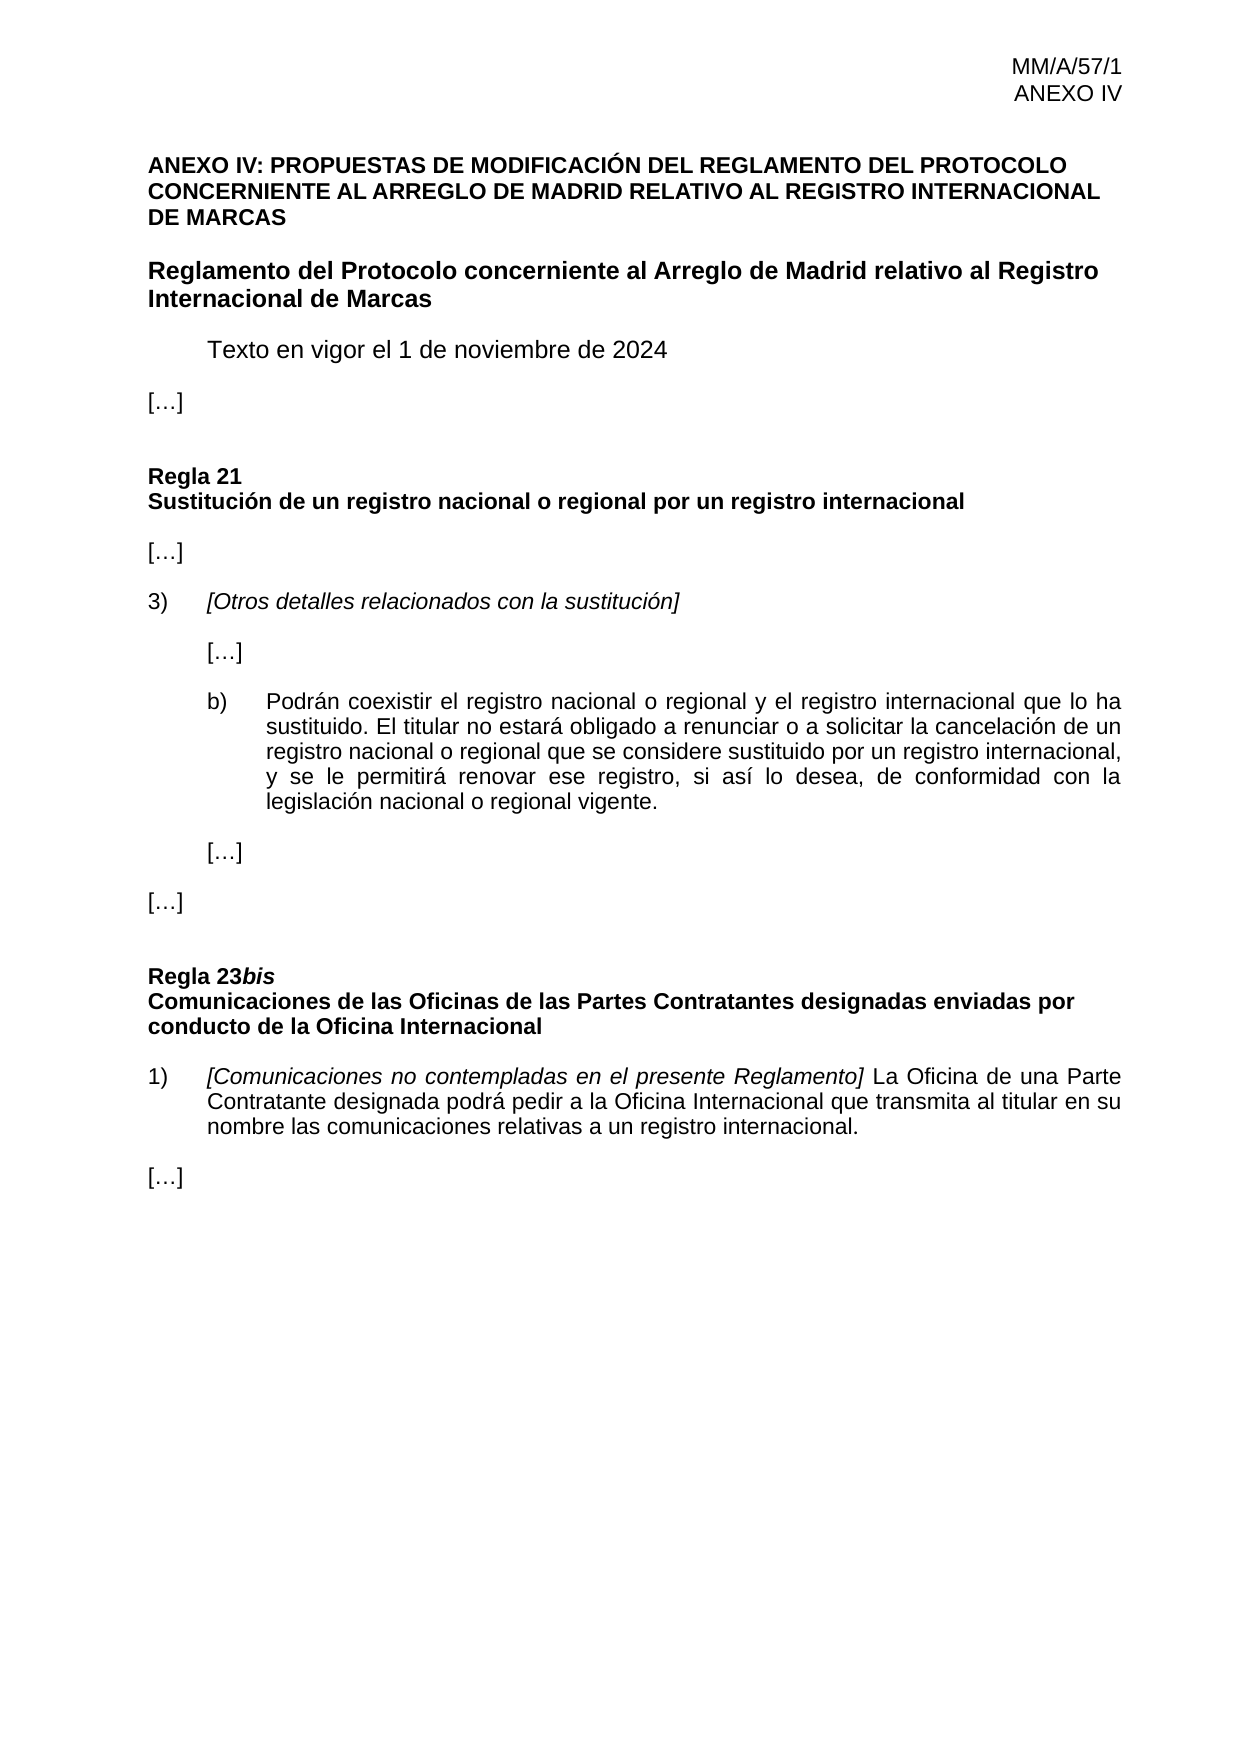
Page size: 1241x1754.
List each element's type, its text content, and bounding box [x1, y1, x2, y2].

text 3) [Otros detalles relacionados con la sustitución] [148, 589, 1122, 614]
text […] [207, 839, 1122, 864]
text […] [148, 539, 1122, 564]
subtitle Regla 23bis Comunicaciones de las Oficinas de las Partes Contratantes designadas enviadas por conducto de la Oficina Internacional [148, 964, 1122, 1039]
subtitle ANEXo IV: PROPUESTAS DE MODIFICACIÓN DEL REGLAMENTO DEL PROTOCOLO CONCERNIENTE AL ARREGLO DE MADRID RELATIVO AL REGISTRO INTERNACIONAL DE MARCAS [148, 152, 1122, 231]
subtitle Reglamento del Protocolo concerniente al Arreglo de Madrid relativo al Registro Internacional de Marcas [148, 256, 1122, 313]
text b) Podrán coexistir el registro nacional o regional y el registro internacional que lo ha sustituido. El titular no estará obligado a renunciar o a solicitar la cancelación de un registro nacional o regional que se considere sustituido por un registro internacional, y se le permitirá renovar ese registro, si así lo desea, de conformidad con la legislación nacional o regional vigente. [207, 689, 1122, 814]
text Texto en vigor el 1 de noviembre de 2024 [207, 338, 1124, 363]
text […] [207, 639, 1122, 664]
list […] [148, 1164, 1122, 1189]
subtitle Regla 21 Sustitución de un registro nacional o regional por un registro internacional [148, 464, 1122, 514]
list […] [148, 889, 1122, 914]
text […] [148, 388, 1122, 414]
list 1) [Comunicaciones no contempladas en el presente Reglamento] La Oficina de una Parte Contratante designada podrá pedir a la Oficina Internacional que transmita al titular en su nombre las comunicaciones relativas a un registro internacional. [148, 1064, 1122, 1139]
